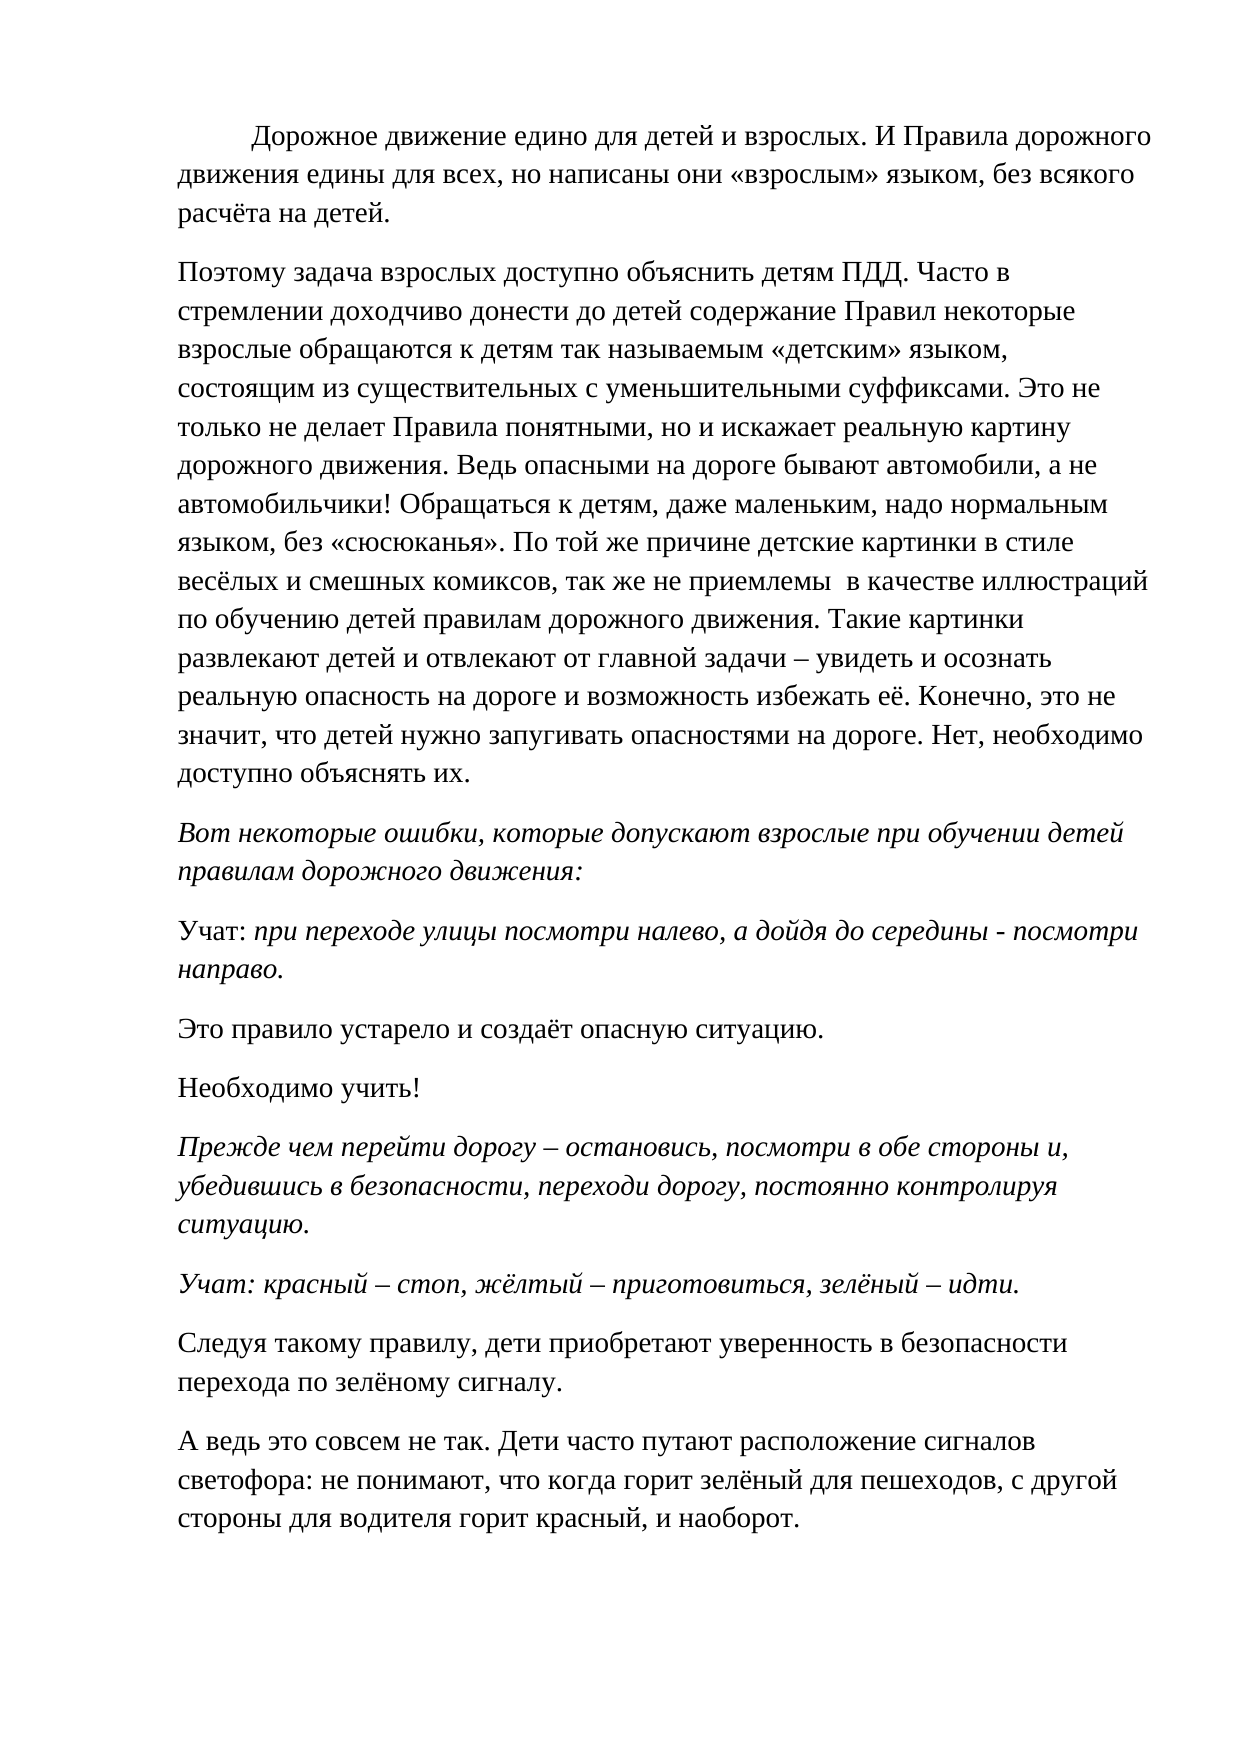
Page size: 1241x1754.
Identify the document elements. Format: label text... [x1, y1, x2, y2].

text Учат: красный – стоп, жёлтый – приготовиться, зелёный – идти. [177, 1266, 1152, 1299]
text Прежде чем перейти дорогу – остановись, посмотри в обе стороны и, убедившись в безопасности, переходи дорогу, постоянно контролируя ситуацию. [177, 1129, 1152, 1240]
text Поэтому задача взрослых доступно объяснить детям ПДД. Часто в стремлении доходчиво донести до детей содержание Правил некоторые взрослые обращаются к детям так называемым «детским» языком, состоящим из существительных с уменьшительными суффиксами. Это не только не делает Правила понятными, но и искажает реальную картину дорожного движения. Ведь опасными на дороге бывают автомобили, а не автомобильчики! Обращаться к детям, даже маленьким, надо нормальным языком, без «сюсюканья». По той же причине детские картинки в стиле весёлых и смешных комиксов, так же не приемлемы в качестве иллюстраций по обучению детей правилам дорожного движения. Такие картинки развлекают детей и отвлекают от главной задачи – увидеть и осознать реальную опасность на дороге и возможность избежать её. Конечно, это не значит, что детей нужно запугивать опасностями на дороге. Нет, необходимо доступно объяснять их. [177, 254, 1152, 789]
text Дорожное движение едино для детей и взрослых. И Правила дорожного движения едины для всех, но написаны они «взрослым» языком, без всякого расчёта на детей. [177, 118, 1152, 229]
text Это правило устарело и создаёт опасную ситуацию. [177, 1011, 1152, 1044]
text Следуя такому правилу, дети приобретают уверенность в безопасности перехода по зелёному сигналу. [177, 1325, 1152, 1397]
text Учат: при переходе улицы посмотри налево, а дойдя до середины - посмотри направо. [177, 913, 1152, 985]
text А ведь это совсем не так. Дети часто путают расположение сигналов светофора: не понимают, что когда горит зелёный для пешеходов, с другой стороны для водителя горит красный, и наоборот. [177, 1423, 1152, 1534]
text Вот некоторые ошибки, которые допускают взрослые при обучении детей правилам дорожного движения: [177, 815, 1152, 887]
text Необходимо учить! [177, 1070, 1152, 1104]
